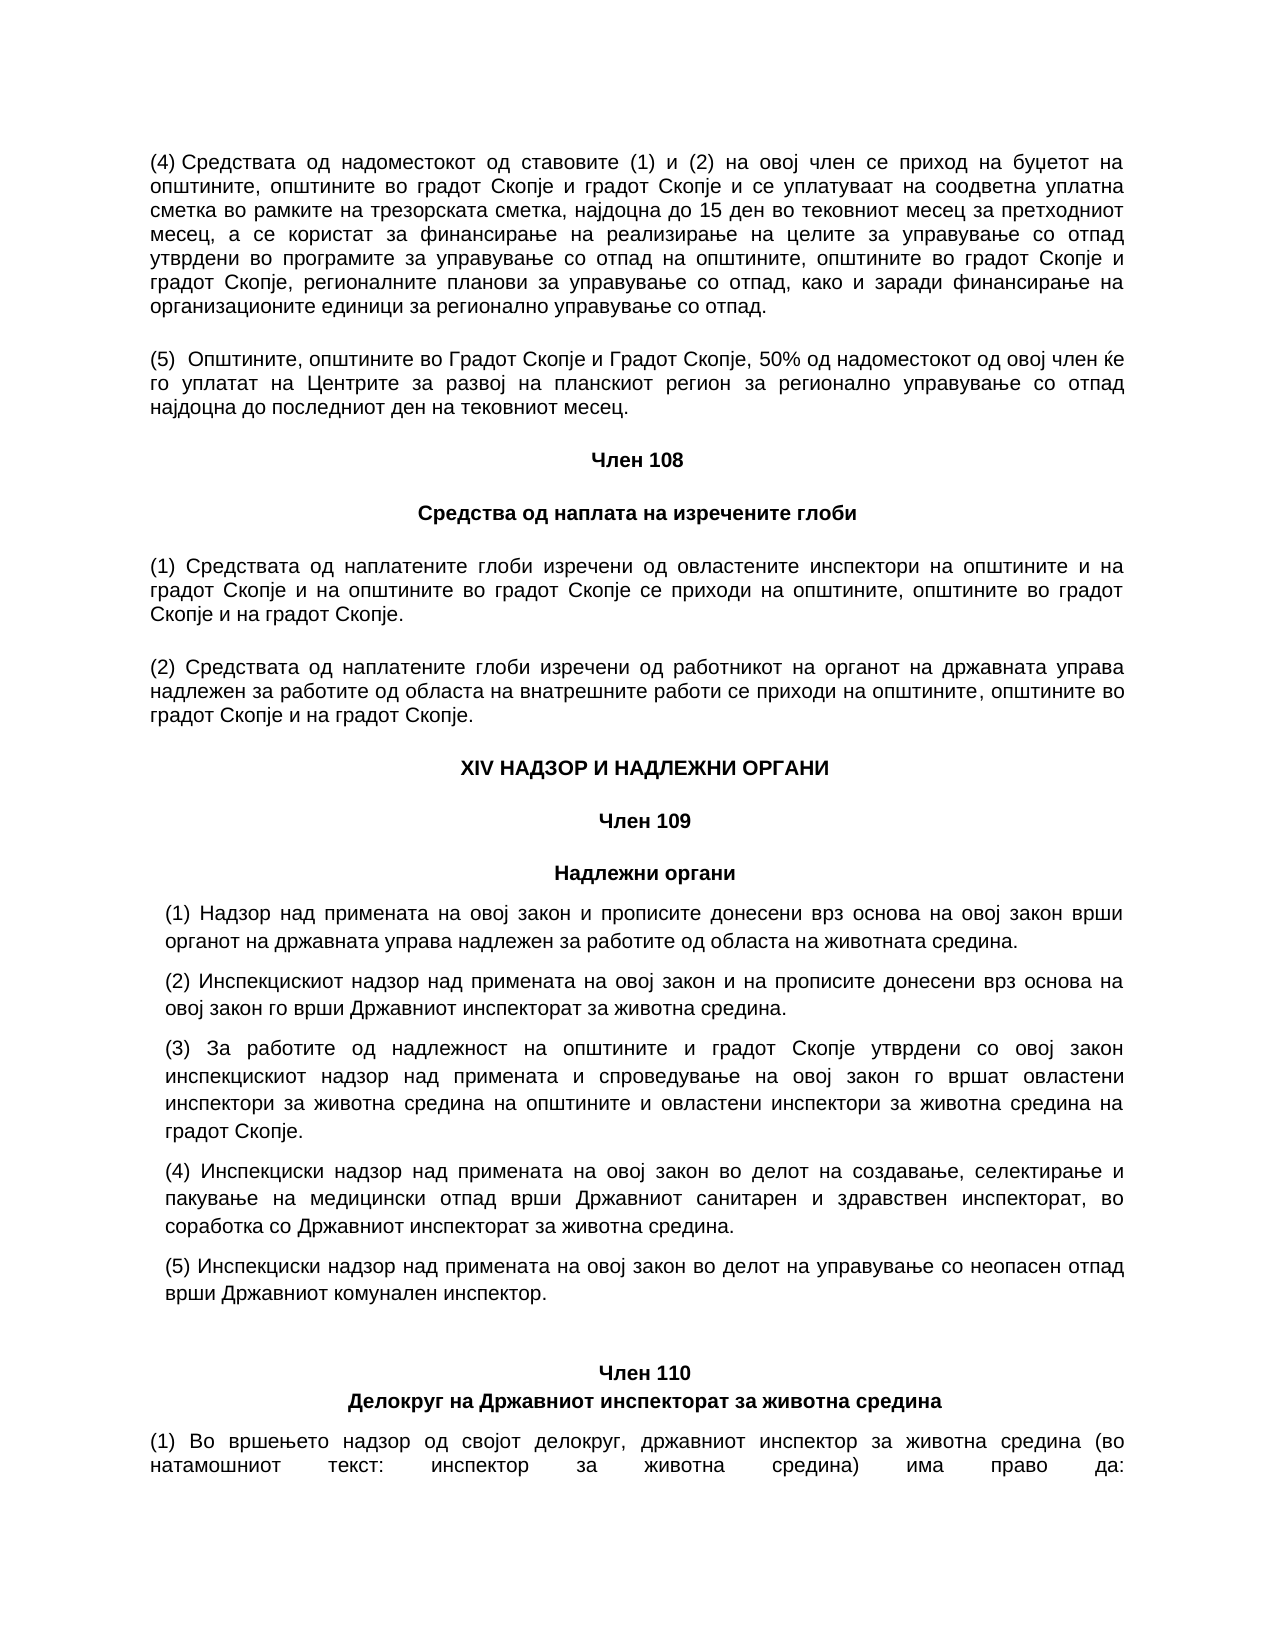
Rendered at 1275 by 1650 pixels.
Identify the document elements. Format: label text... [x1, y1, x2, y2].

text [150, 1429, 1125, 1477]
text XIV НАДЗОР И НАДЛЕЖНИ ОРГАНИ [165, 756, 1125, 780]
text Член 108 [150, 448, 1125, 472]
text (5) Инспекциски надзор над примената на овој закон во делот на управување со неопасен отпад врши Државниот комунален инспектор. [165, 1254, 1125, 1305]
text Член 109 [165, 809, 1125, 833]
text (1) Надзор над примената на овој закон и прописите донесени врз основа на овој закон врши органот на државната управа надлежен за работите од областа на животната средина. [165, 901, 1125, 953]
text (2) Инспекцискиот надзор над примената на овој закон и на прописите донесени врз основа на овој закон го врши Државниот инспекторат за животна средина. [165, 969, 1125, 1020]
text (5) Општините, општините во Градот Скопје и Градот Скопје, 50% од надоместокот од овој член ќе го уплатат на Центрите за развој на планскиот регион за регионално управување со отпад најдоцна до последниот ден на тековниот месец. [150, 347, 1125, 419]
text (1) Средствата од наплатените глоби изречени од овластените инспектори на општините и на градот Скопје и на општините во градот Скопје се приходи на општините, општините во градот Скопје и на градот Скопје. [150, 554, 1125, 626]
text Член 110 Делокруг на Државниот инспекторат за животна средина [165, 1361, 1125, 1413]
text (2) Средствата од наплатените глоби изречени од работникот на органот на државната управа надлежен за работите од областа на внатрешните работи се приходи на општините, општините во градот Скопје и на градот Скопје. [150, 655, 1125, 727]
text (4) Инспекциски надзор над примената на овој закон во делот на создавање, селектирање и пакување на медицински отпад врши Државниот санитарен и здравствен инспекторат, во соработка со Државниот инспекторат за животна средина. [165, 1159, 1125, 1238]
text (3) За работите од надлежност на општините и градот Скопје утврдени со овој закон инспекцискиот надзор над примената и спроведување на овој закон го вршат овластени инспектори за животна средина на општините и овластени инспектори за животна средина на градот Скопје. [165, 1036, 1125, 1143]
text (4) Средствата од надоместокот од ставовите (1) и (2) на овој член се приход на буџетот на општините, општините во градот Скопје и градот Скопје и се уплатуваат на соодветна уплатна сметка во рамките на трезорската сметка, најдоцна до 15 ден во тековниот месец за претходниот месец, а се користат за финансирање на реализирање на целите за управување со отпад утврдени во програмите за управување со отпад на општините, општините во градот Скопје и градот Скопје, регионалните планови за управување со отпад, како и заради финансирање на организационите единици за регионално управување со отпад. [150, 150, 1125, 318]
text Средства од наплата на изречените глоби [150, 501, 1125, 525]
text Надлежни органи [165, 861, 1125, 885]
